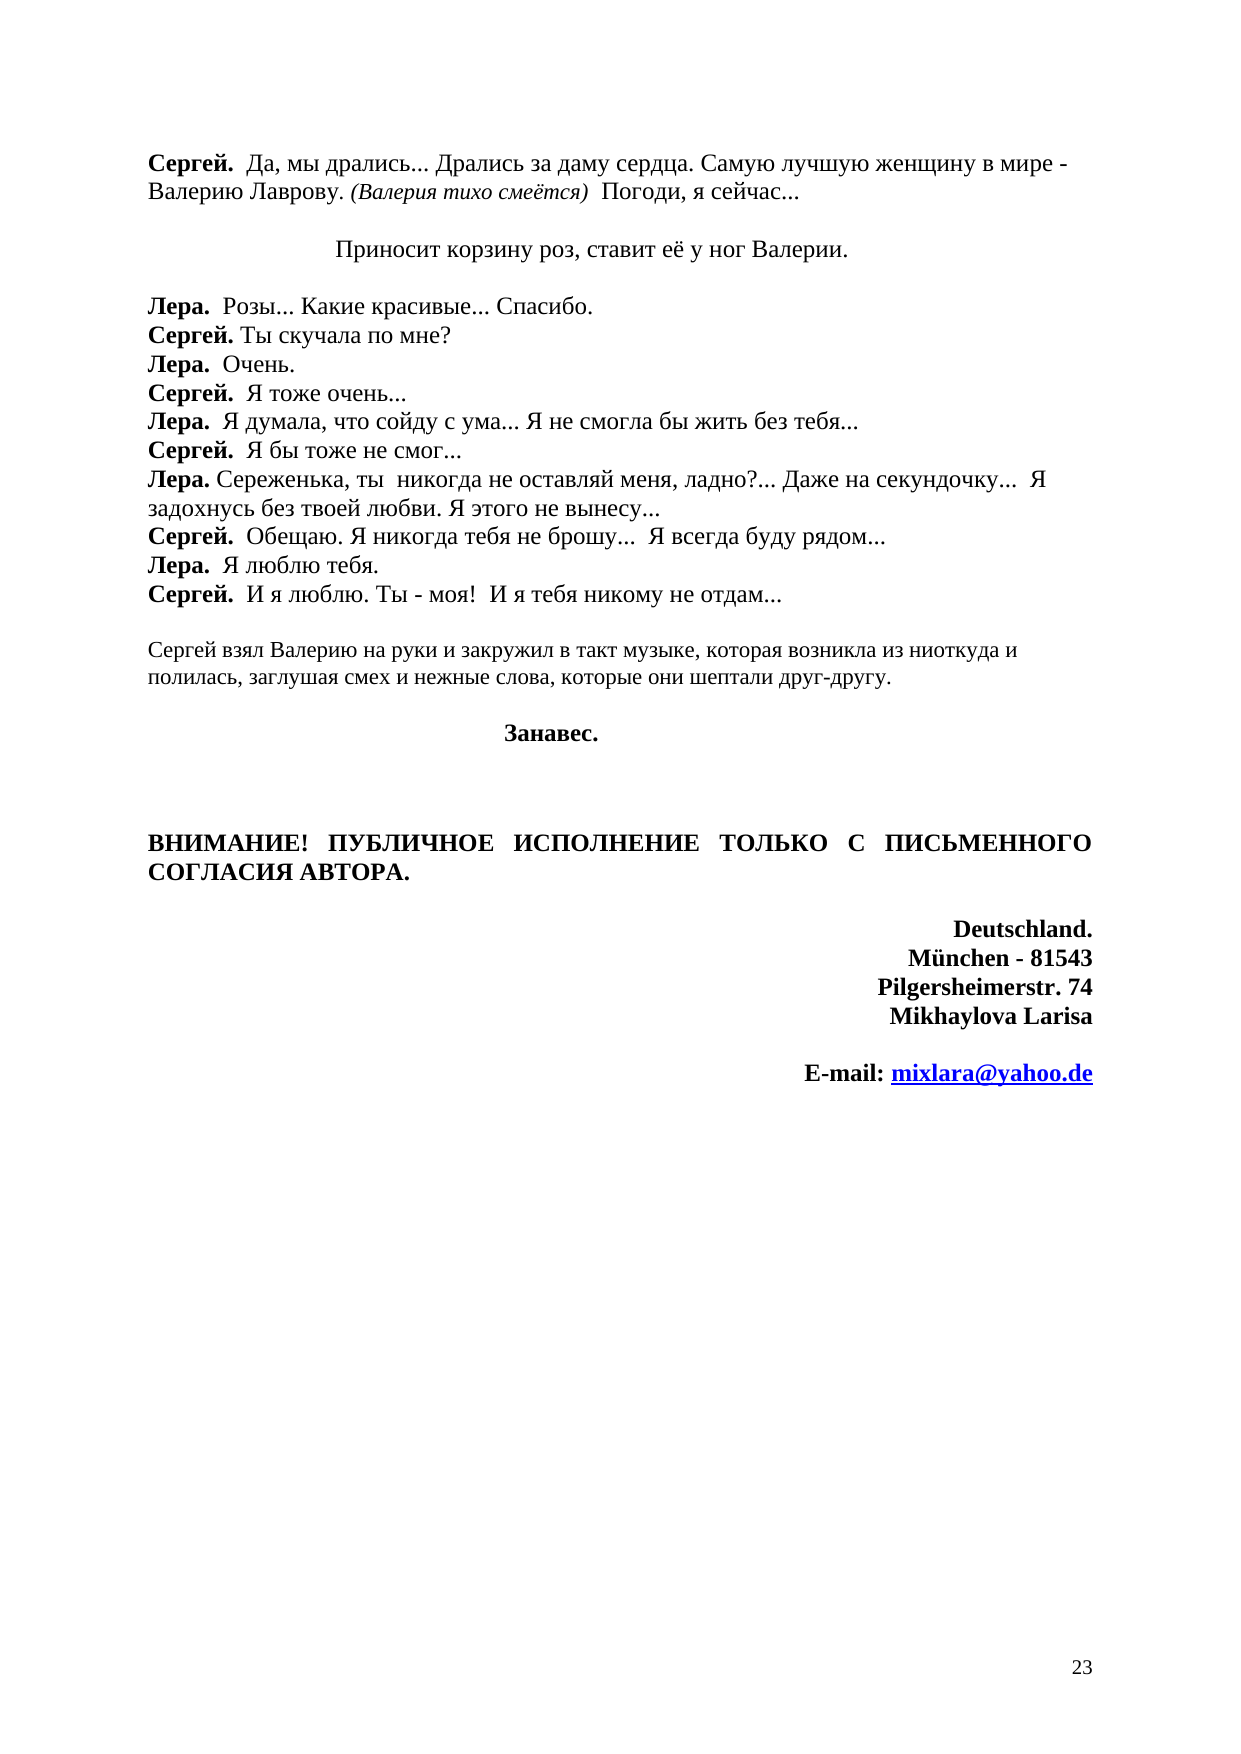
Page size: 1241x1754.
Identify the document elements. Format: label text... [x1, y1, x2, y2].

text Лера. Я люблю тебя. [148, 550, 1093, 579]
text Приносит корзину роз, ставит её у ног Валерии. [148, 234, 1093, 263]
text Сергей взял Валерию на руки и закружил в такт музыке, которая возникла из ниоткуда и полилась, заглушая смех и нежные слова, которые они шептали друг-другу. [148, 636, 1093, 689]
text Лера. Я думала, что сойду с ума... Я не смогла бы жить без тебя... [148, 406, 1093, 435]
text ВНИМАНИЕ! ПУБЛИЧНОЕ ИСПОЛНЕНИЕ ТОЛЬКО С ПИСЬМЕННОГО СОГЛАСИЯ АВТОРА. [148, 828, 1093, 886]
text Сергей. Ты скучала по мне? [148, 320, 1093, 349]
text Сергей. И я люблю. Ты - моя! И я тебя никому не отдам... [148, 579, 1093, 608]
text Сергей. Обещаю. Я никогда тебя не брошу... Я всегда буду рядом... [148, 521, 1093, 550]
text E-mail: mixlara@yahoo.de [148, 1058, 1093, 1087]
text Сергей. Я тоже очень... [148, 378, 1093, 406]
text Сергей. Да, мы дрались... Дрались за даму сердца. Самую лучшую женщину в мире - Валерию Лаврову. (Валерия тихо смеётся) Погоди, я сейчас... [148, 148, 1093, 205]
text Mikhaylova Larisa [148, 1001, 1093, 1029]
text Лера. Сереженька, ты никогда не оставляй меня, ладно?... Даже на секундочку... Я задохнусь без твоей любви. Я этого не вынесу... [148, 464, 1093, 521]
text Лера. Розы... Какие красивые... Спасибо. [148, 291, 1093, 320]
text Лера. Очень. [148, 349, 1093, 378]
text Pilgersheimerstr. 74 [148, 972, 1093, 1001]
text München - 81543 [148, 943, 1093, 972]
text Сергей. Я бы тоже не смог... [148, 435, 1093, 464]
text Занавес. [148, 718, 1093, 747]
text Deutschland. [148, 914, 1093, 943]
